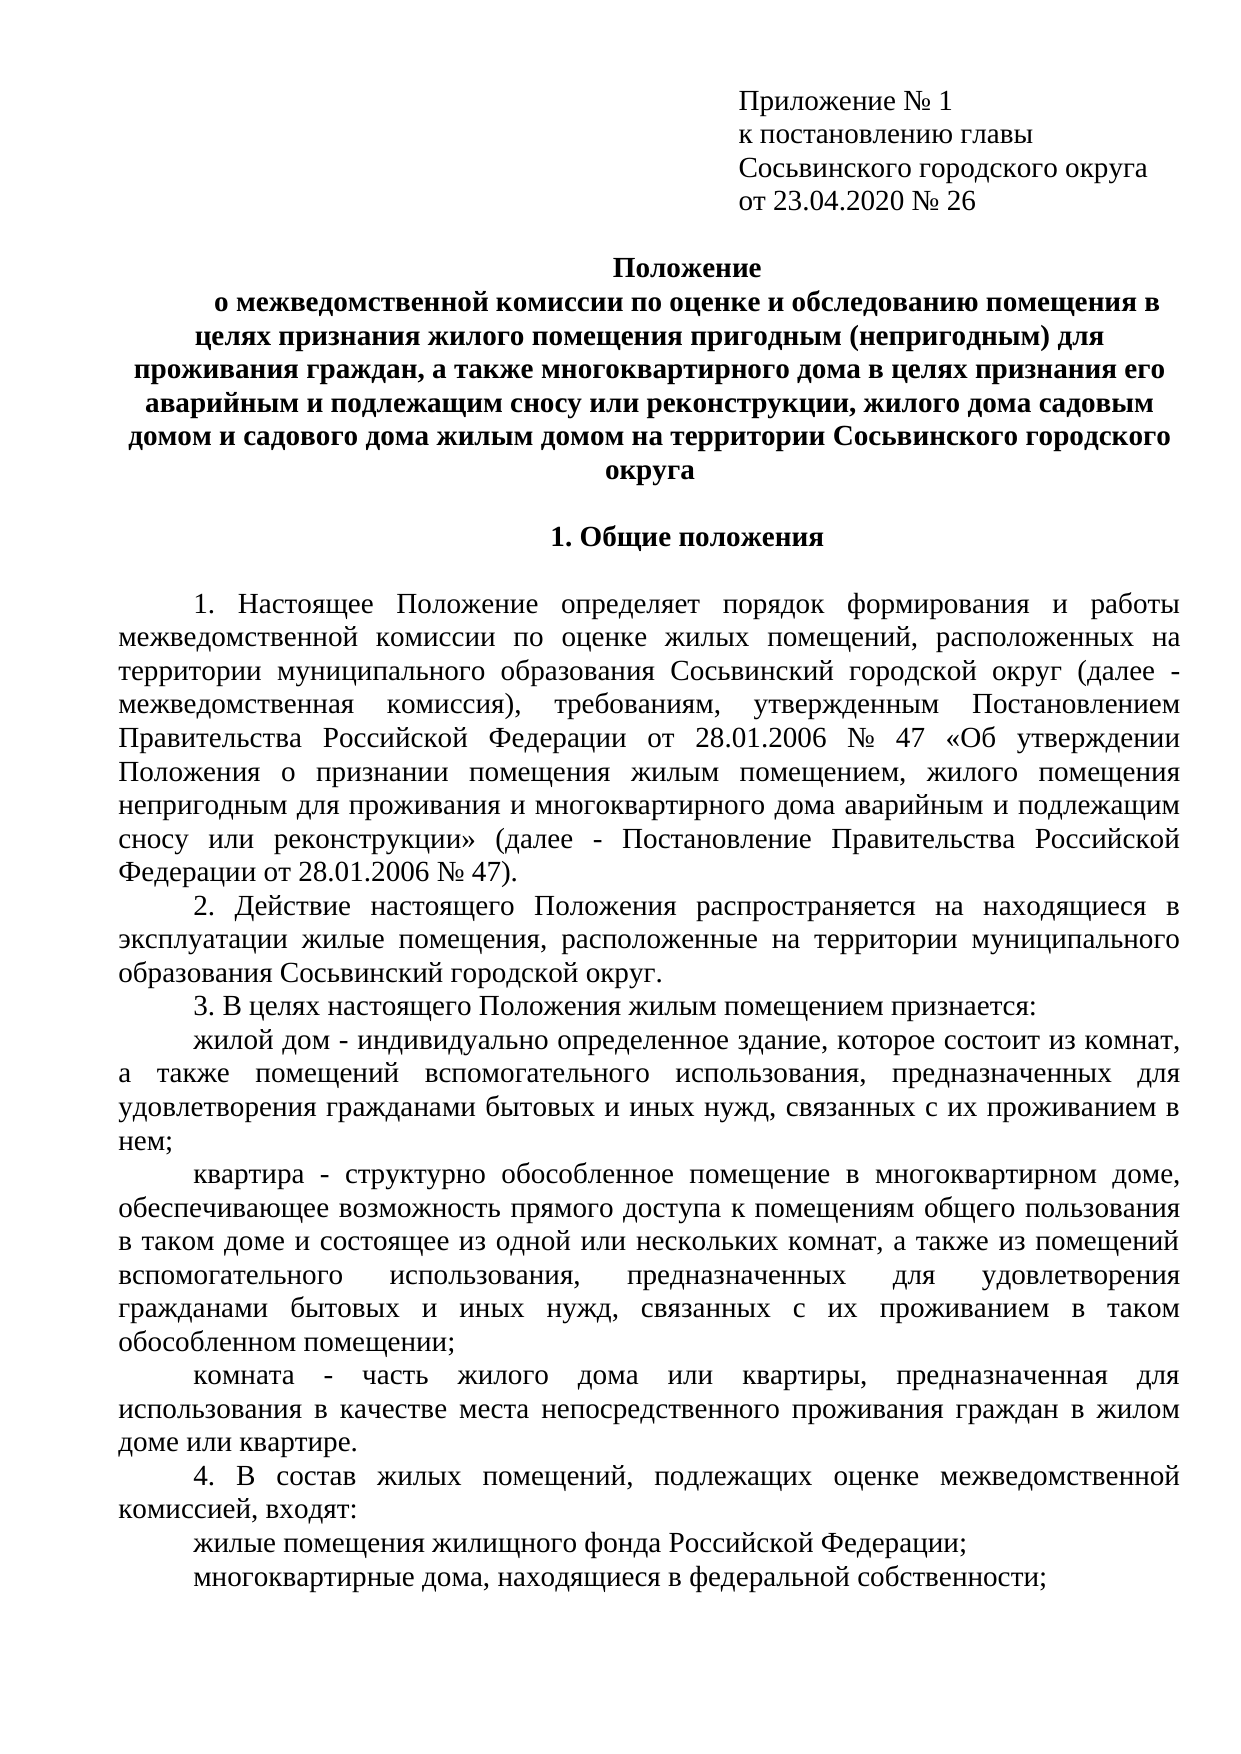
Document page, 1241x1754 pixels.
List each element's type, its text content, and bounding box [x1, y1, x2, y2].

text 3. В целях настоящего Положения жилым помещением признается: [118, 988, 1181, 1022]
text многоквартирные дома, находящиеся в федеральной собственности; [118, 1559, 1181, 1592]
text квартира - структурно обособленное помещение в многоквартирном доме, обеспечивающее возможность прямого доступа к помещениям общего пользования в таком доме и состоящее из одной или нескольких комнат, а также из помещений вспомогательного использования, предназначенных для удовлетворения гражданами бытовых и иных нужд, связанных с их проживанием в таком обособленном помещении; [118, 1156, 1181, 1357]
text 2. Действие настоящего Положения распространяется на находящиеся в эксплуатации жилые помещения, расположенные на территории муниципального образования Сосьвинский городской округ. [118, 888, 1181, 988]
text 1. Общие положения [118, 519, 1181, 552]
text к постановлению главы Сосьвинского городского округа [738, 116, 1176, 183]
text о межведомственной комиссии по оценке и обследованию помещения в целях признания жилого помещения пригодным (непригодным) для проживания граждан, а также многоквартирного дома в целях признания его аварийным и подлежащим сносу или реконструкции, жилого дома садовым домом и садового дома жилым домом на территории Сосьвинского городского округа [118, 284, 1181, 485]
text Приложение № 1 [738, 83, 1176, 116]
text жилые помещения жилищного фонда Российской Федерации; [118, 1525, 1181, 1559]
text Положение [118, 251, 1181, 284]
text 4. В состав жилых помещений, подлежащих оценке межведомственной комиссией, входят: [118, 1458, 1181, 1525]
text от 23.04.2020 № 26 [738, 183, 1176, 217]
text комната - часть жилого дома или квартиры, предназначенная для использования в качестве места непосредственного проживания граждан в жилом доме или квартире. [118, 1357, 1181, 1458]
text 1. Настоящее Положение определяет порядок формирования и работы межведомственной комиссии по оценке жилых помещений, расположенных на территории муниципального образования Сосьвинский городской округ (далее - межведомственная комиссия), требованиям, утвержденным Постановлением Правительства Российской Федерации от 28.01.2006 № 47 «Об утверждении Положения о признании помещения жилым помещением, жилого помещения непригодным для проживания и многоквартирного дома аварийным и подлежащим сносу или реконструкции» (далее - Постановление Правительства Российской Федерации от 28.01.2006 № 47). [118, 586, 1181, 888]
text жилой дом - индивидуально определенное здание, которое состоит из комнат, а также помещений вспомогательного использования, предназначенных для удовлетворения гражданами бытовых и иных нужд, связанных с их проживанием в нем; [118, 1022, 1181, 1156]
